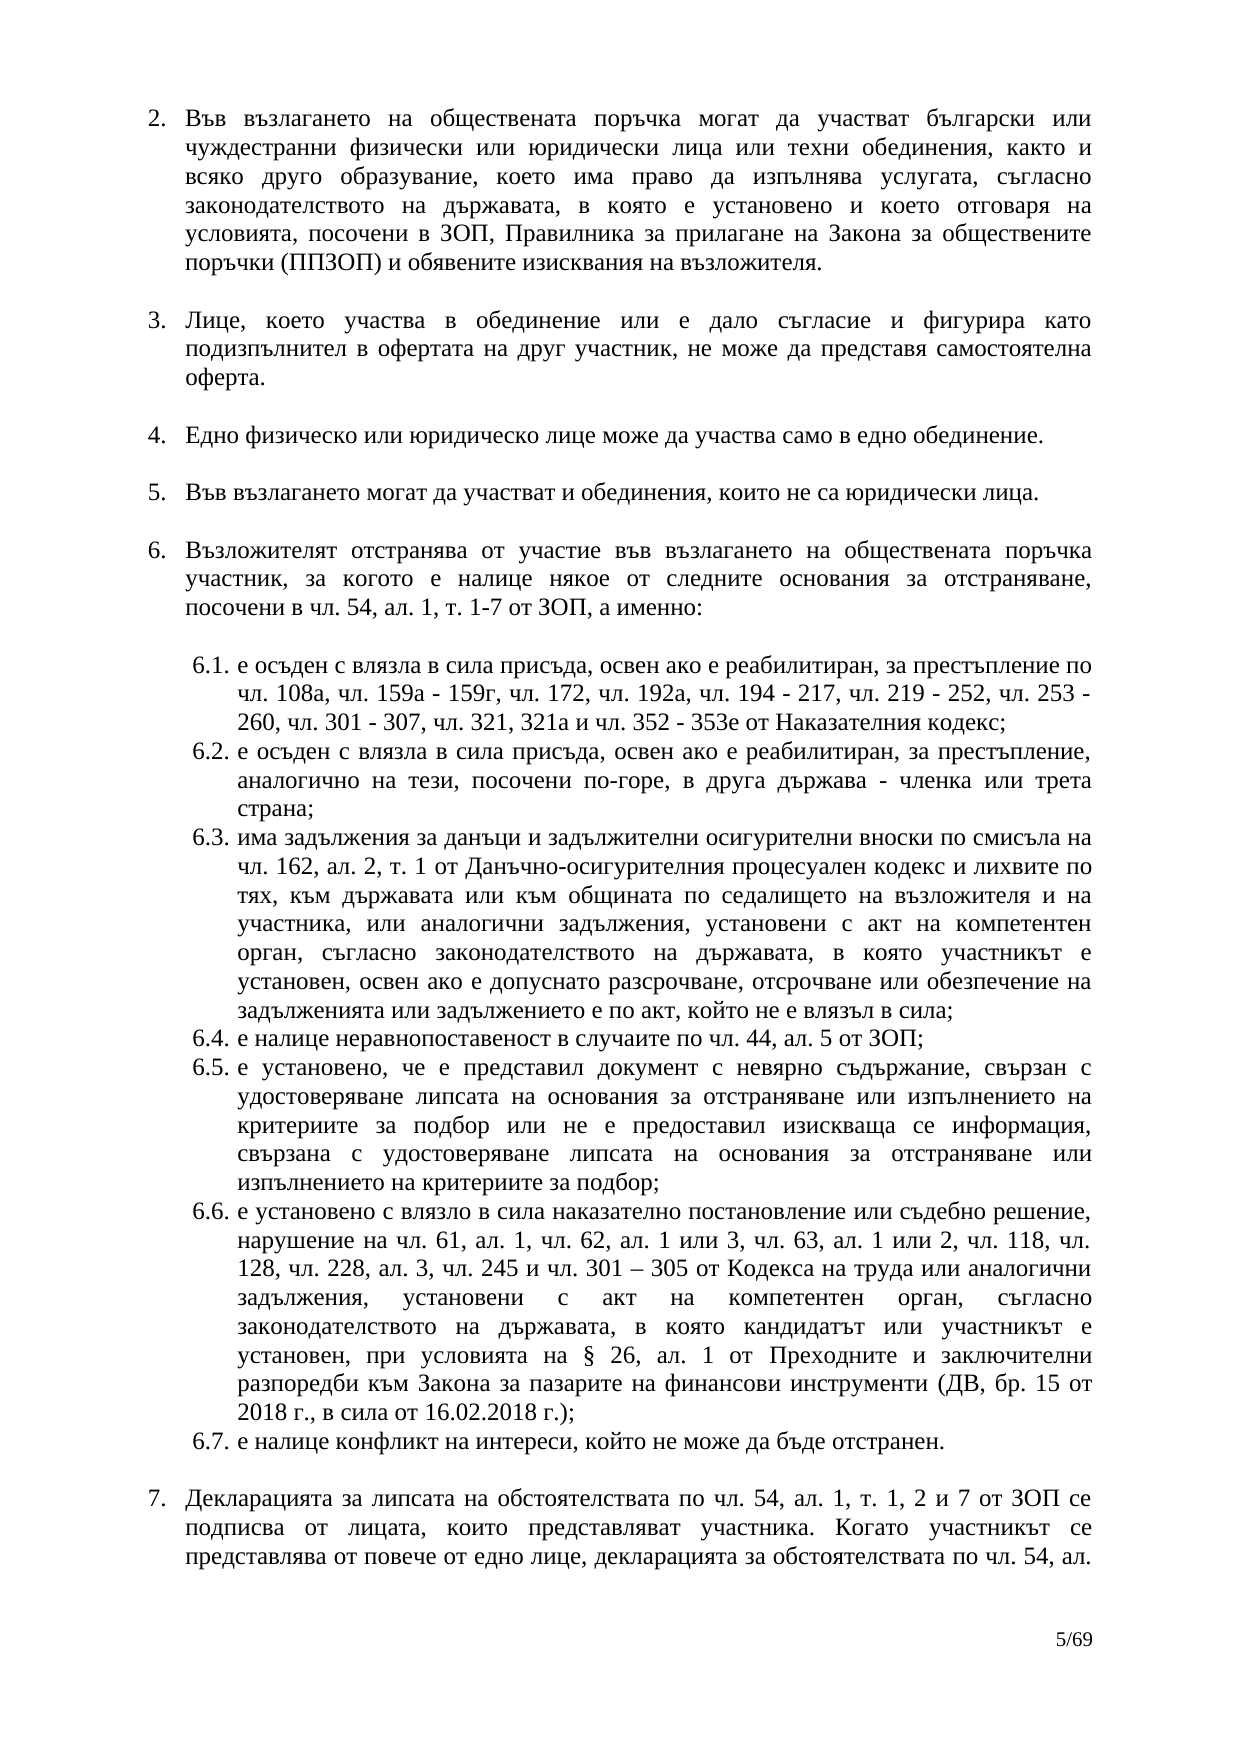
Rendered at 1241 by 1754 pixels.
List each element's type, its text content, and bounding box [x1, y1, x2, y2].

text е налице конфликт на интереси, който не може да бъде отстранен. [192, 1426, 1093, 1455]
text е осъден с влязла в сила присъда, освен ако е реабилитиран, за престъпление, аналогично на тези, посочени по-горе, в друга държава - членка или трета страна; [192, 736, 1093, 822]
text е осъден с влязла в сила присъда, освен ако е реабилитиран, за престъпление по чл. 108а, чл. 159а - 159г, чл. 172, чл. 192а, чл. 194 - 217, чл. 219 - 252, чл. 253 - 260, чл. 301 - 307, чл. 321, 321а и чл. 352 - 353е от Наказателния кодекс; [192, 650, 1093, 736]
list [148, 1483, 1093, 1570]
text е налице неравнопоставеност в случаите по чл. 44, ал. 5 от ЗОП; [192, 1023, 1093, 1052]
list Възложителят отстранява от участие във възлагането на обществената поръчка участник, за когото е налице някое от следните основания за отстраняване, посочени в чл. 54, ал. 1, т. 1-7 от ЗОП, а именно: [148, 535, 1093, 621]
text има задължения за данъци и задължителни осигурителни вноски по смисъла на чл. 162, ал. 2, т. 1 от Данъчно-осигурителния процесуален кодекс и лихвите по тях, към държавата или към общината по седалището на възложителя и на участника, или аналогични задължения, установени с акт на компетентен орган, съгласно законодателството на държавата, в която участникът е установен, освен ако е допуснато разсрочване, отсрочване или обезпечение на задълженията или задължението е по акт, който не е влязъл в сила; [192, 822, 1093, 1023]
list Във възлагането на обществената поръчка могат да участват български или чуждестранни физически или юридически лица или техни обединения, както и всяко друго образувание, което има право да изпълнява услугата, съгласно законодателството на държавата, в която е установено и което отговаря на условията, посочени в ЗОП, Правилника за прилагане на Закона за обществените поръчки (ППЗОП) и обявените изисквания на възложителя. [148, 103, 1093, 276]
list Лице, което участва в обединение или е дало съгласие и фигурира като подизпълнител в офертата на друг участник, не може да представя самостоятелна оферта. [148, 305, 1093, 391]
text е установено с влязло в сила наказателно постановление или съдебно решение, нарушение на чл. 61, ал. 1, чл. 62, ал. 1 или 3, чл. 63, ал. 1 или 2, чл. 118, чл. 128, чл. 228, ал. 3, чл. 245 и чл. 301 – 305 от Кодекса на труда или аналогични задължения, установени с акт на компетентен орган, съгласно законодателството на държавата, в която кандидатът или участникът е установен, при условията на § 26, ал. 1 от Преходните и заключителни разпоредби към Закона за пазарите на финансови инструменти (ДВ, бр. 15 от 2018 г., в сила от 16.02.2018 г.); [192, 1196, 1093, 1426]
list Едно физическо или юридическо лице може да участва само в едно обединение. [148, 420, 1093, 448]
text е установено, че е представил документ с невярно съдържание, свързан с удостоверяване липсата на основания за отстраняване или изпълнението на критериите за подбор или не е предоставил изискваща се информация, свързана с удостоверяване липсата на основания за отстраняване или изпълнението на критериите за подбор; [192, 1052, 1093, 1196]
list Във възлагането могат да участват и обединения, които не са юридически лица. [148, 477, 1093, 506]
